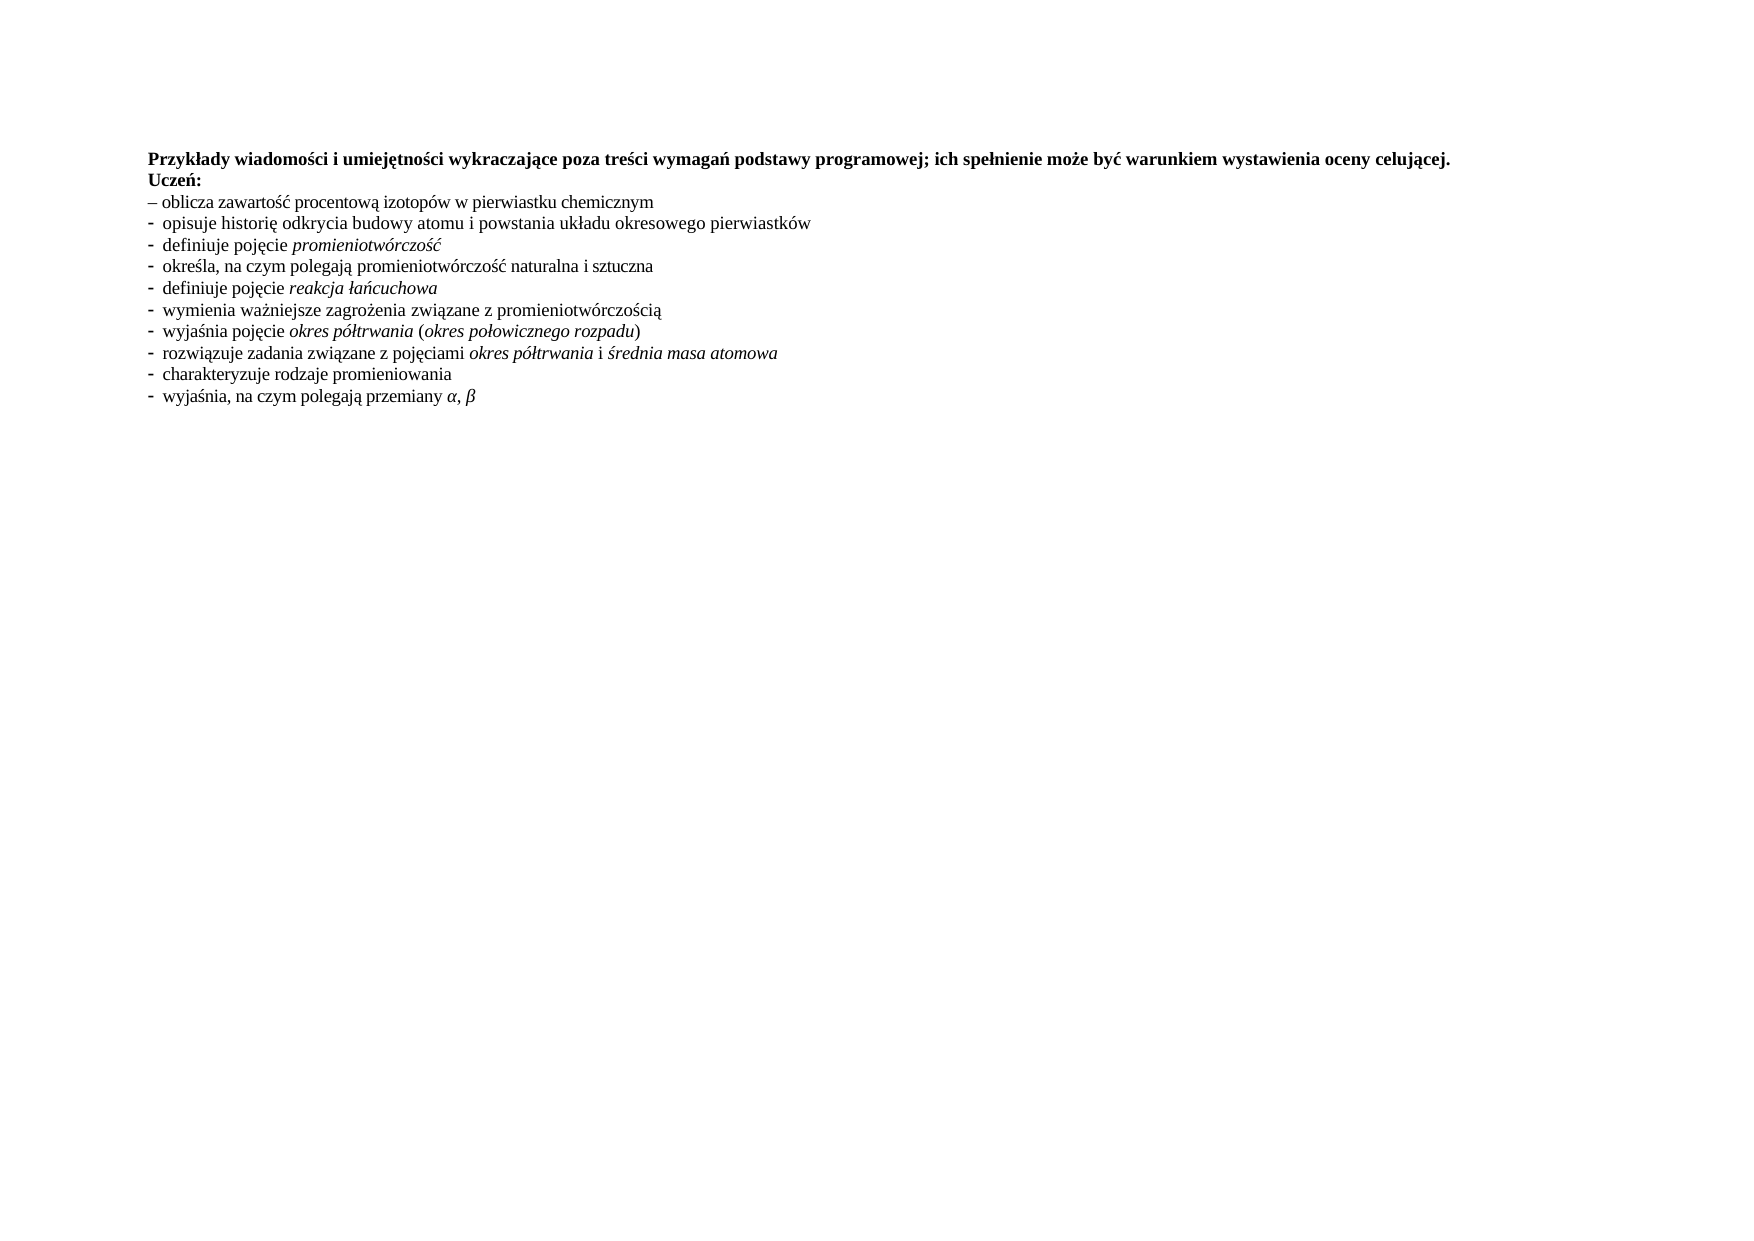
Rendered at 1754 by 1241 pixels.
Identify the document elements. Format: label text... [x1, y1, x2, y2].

list wyjaśnia pojęcie okres półtrwania (okres połowicznego rozpadu) [148, 320, 1606, 342]
list wyjaśnia, na czym polegają przemiany α, β [148, 385, 1606, 406]
list definiuje pojęcie reakcja łańcuchowa [148, 277, 1606, 298]
text Przykłady wiadomości i umiejętności wykraczające poza treści wymagań podstawy programowej; ich spełnienie może być warunkiem wystawienia oceny celującej. Uczeń: – oblicza zawartość procentową izotopów w pierwiastku chemicznym [148, 148, 1606, 212]
list określa, na czym polegają promieniotwórczość naturalna i sztuczna [148, 255, 1606, 277]
list rozwiązuje zadania związane z pojęciami okres półtrwania i średnia masa atomowa [148, 342, 1606, 363]
list charakteryzuje rodzaje promieniowania [148, 363, 1606, 385]
list wymienia ważniejsze zagrożenia związane z promieniotwórczością [148, 298, 1606, 320]
list definiuje pojęcie promieniotwórczość [148, 234, 1606, 255]
list opisuje historię odkrycia budowy atomu i powstania układu okresowego pierwiastków [148, 212, 1606, 234]
